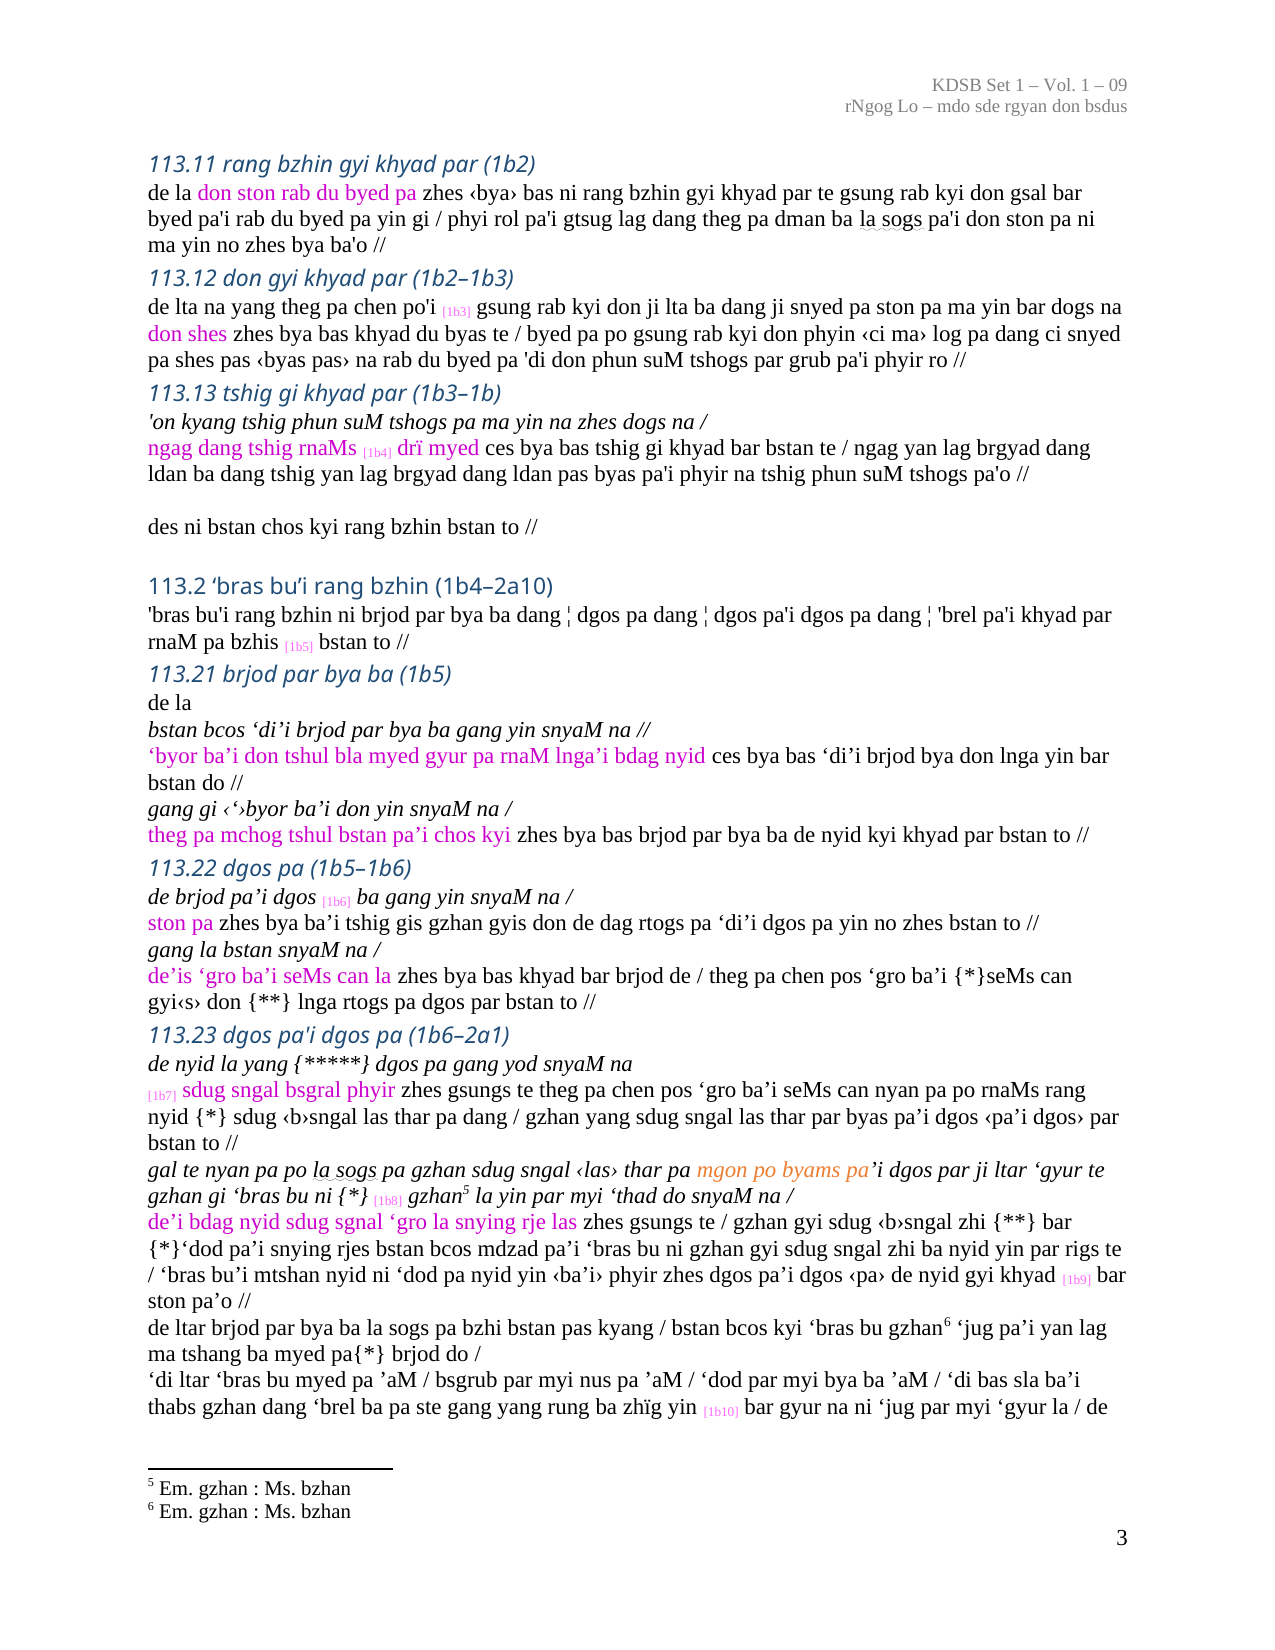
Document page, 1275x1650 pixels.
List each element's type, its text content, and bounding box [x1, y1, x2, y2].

text de’is ‘gro ba’i seMs can la zhes bya bas khyad bar brjod de / theg pa chen pos ‘gro ba’i {*}seMs can gyi‹s› don {**} lnga rtogs pa dgos par bstan to // [148, 962, 1127, 1015]
text theg pa mchog tshul bstan pa’i chos kyi zhes bya bas brjod par bya ba de nyid kyi khyad par bstan to // [148, 821, 1127, 848]
text de ltar brjod par bya ba la sogs pa bzhi bstan pas kyang / bstan bcos kyi ‘bras bu gzhan ‘jug pa’i yan lag ma tshang ba myed pa{*} brjod do / [148, 1314, 1127, 1366]
text de’i bdag nyid sdug sgnal ‘gro la snying rje las zhes gsungs te / gzhan gyi sdug ‹b›sngal zhi {**} bar {*}‘dod pa’i snying rjes bstan bcos mdzad pa’i ‘bras bu ni gzhan gyi sdug sngal zhi ba nyid yin par rigs te / ‘bras bu’i mtshan nyid ni ‘dod pa nyid yin ‹ba’i› phyir zhes dgos pa’i dgos ‹pa› de nyid gyi khyad [1b9] bar ston pa’o // [148, 1208, 1127, 1314]
text de lta na yang theg pa chen po'i [1b3] gsung rab kyi don ji lta ba dang ji snyed pa ston pa ma yin bar dogs na don shes zhes bya bas khyad du byas te / byed pa po gsung rab kyi don phyin ‹ci ma› log pa dang ci snyed pa shes pas ‹byas pas› na rab du byed pa 'di don phun suM tshogs par grub pa'i phyir ro // [148, 293, 1127, 372]
text [1b7] sdug sngal bsgral phyir zhes gsungs te theg pa chen pos ‘gro ba’i seMs can nyan pa po rnaMs rang nyid {*} sdug ‹b›sngal las thar pa dang / gzhan yang sdug sngal las thar par byas pa’i dgos ‹pa’i dgos› par bstan to // [148, 1077, 1127, 1156]
subtitle 113.13 tshig gi khyad par (1b3–1b) [148, 377, 1127, 408]
subtitle 113.21 brjod par bya ba (1b5) [148, 658, 1127, 689]
text gal te nyan pa po la sogs pa gzhan sdug sngal ‹las› thar pa mgon po byams pa’i dgos par ji ltar ‘gyur te gzhan gi ‘bras bu ni {*} [1b8] gzhan la yin par myi ‘thad do snyaM na / [148, 1156, 1127, 1208]
subtitle 113.12 don gyi khyad par (1b2–1b3) [148, 262, 1127, 293]
text bstan bcos ‘di’i brjod par bya ba gang yin snyaM na // [148, 716, 1127, 742]
text 'on kyang tshig phun suM tshogs pa ma yin na zhes dogs na / [148, 408, 1127, 434]
text de nyid la yang {*****} dgos pa gang yod snyaM na [148, 1050, 1127, 1077]
text gang la bstan snyaM na / [148, 936, 1127, 962]
text ngag dang tshig rnaMs [1b4] drï myed ces bya bas tshig gi khyad bar bstan te / ngag yan lag brgyad dang ldan ba dang tshig yan lag brgyad dang ldan pas byas pa'i phyir na tshig phun suM tshogs pa'o // [148, 434, 1127, 487]
text des ni bstan chos kyi rang bzhin bstan to // [148, 513, 1127, 539]
text de brjod pa’i dgos [1b6] ba gang yin snyaM na / [148, 883, 1127, 909]
text ‘byor ba’i don tshul bla myed gyur pa rnaM lnga’i bdag nyid ces bya bas ‘di’i brjod bya don lnga yin bar bstan do // [148, 742, 1127, 795]
text de la [148, 689, 1127, 716]
text gang gi ‹‘›byor ba’i don yin snyaM na / [148, 795, 1127, 821]
subtitle 113.2 ‘bras bu’i rang bzhin (1b4–2a10) [148, 570, 1127, 601]
text de la don ston rab du byed pa zhes ‹bya› bas ni rang bzhin gyi khyad par te gsung rab kyi don gsal bar byed pa'i rab du byed pa yin gi / phyi rol pa'i gtsug lag dang theg pa dman ba la sogs pa'i don ston pa ni ma yin no zhes bya ba'o // [148, 179, 1127, 258]
subtitle 113.11 rang bzhin gyi khyad par (1b2) [148, 148, 1127, 179]
text ston pa zhes bya ba’i tshig gis gzhan gyis don de dag rtogs pa ‘di’i dgos pa yin no zhes bstan to // [148, 909, 1127, 936]
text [148, 1366, 1127, 1419]
text 'bras bu'i rang bzhin ni brjod par bya ba dang ¦ dgos pa dang ¦ dgos pa'i dgos pa dang ¦ 'brel pa'i khyad par rnaM pa bzhis [1b5] bstan to // [148, 601, 1127, 654]
subtitle 113.22 dgos pa (1b5–1b6) [148, 852, 1127, 883]
subtitle 113.23 dgos pa'i dgos pa (1b6–2a1) [148, 1019, 1127, 1050]
